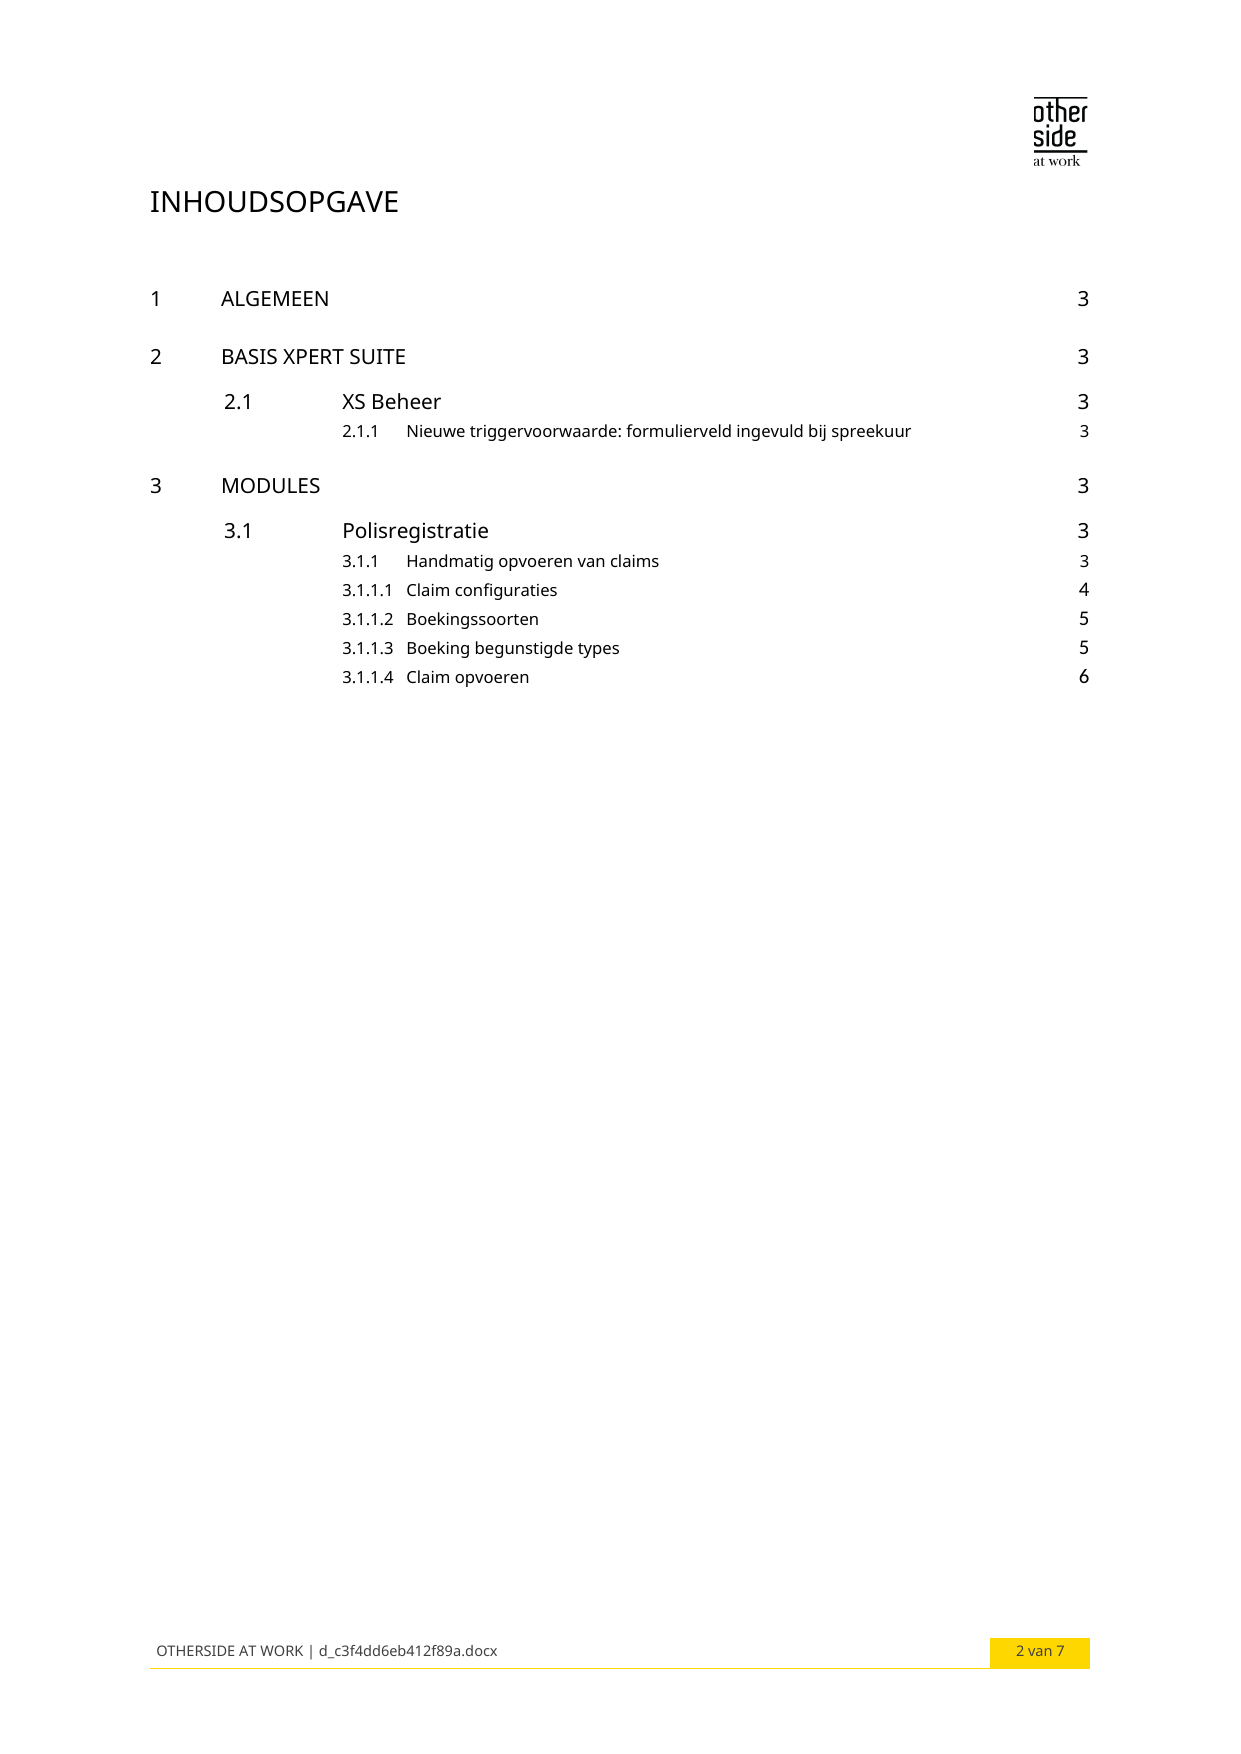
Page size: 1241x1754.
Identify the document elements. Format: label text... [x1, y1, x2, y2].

text 2.1 XS Beheer 3 [150, 387, 1090, 416]
text inhoudsopgave [150, 181, 1090, 221]
text 3 Modules 3 [150, 472, 1090, 500]
text 3.1.1.1 Claim configuraties 4 [342, 576, 1090, 602]
text 3.1.1.2 Boekingssoorten 5 [342, 605, 1090, 631]
text 2.1.1 Nieuwe triggervoorwaarde: formulierveld ingevuld bij spreekuur 3 [342, 420, 1090, 442]
text 2 Basis Xpert Suite 3 [150, 342, 1090, 370]
picture [1033, 97, 1088, 167]
text 1 Algemeen 3 [150, 284, 1090, 313]
text 3.1 Polisregistratie 3 [150, 517, 1090, 545]
text 3.1.1.3 Boeking begunstigde types 5 [342, 634, 1090, 660]
text 3.1.1 Handmatig opvoeren van claims 3 [342, 549, 1090, 572]
text 3.1.1.4 Claim opvoeren 6 [342, 664, 1090, 689]
